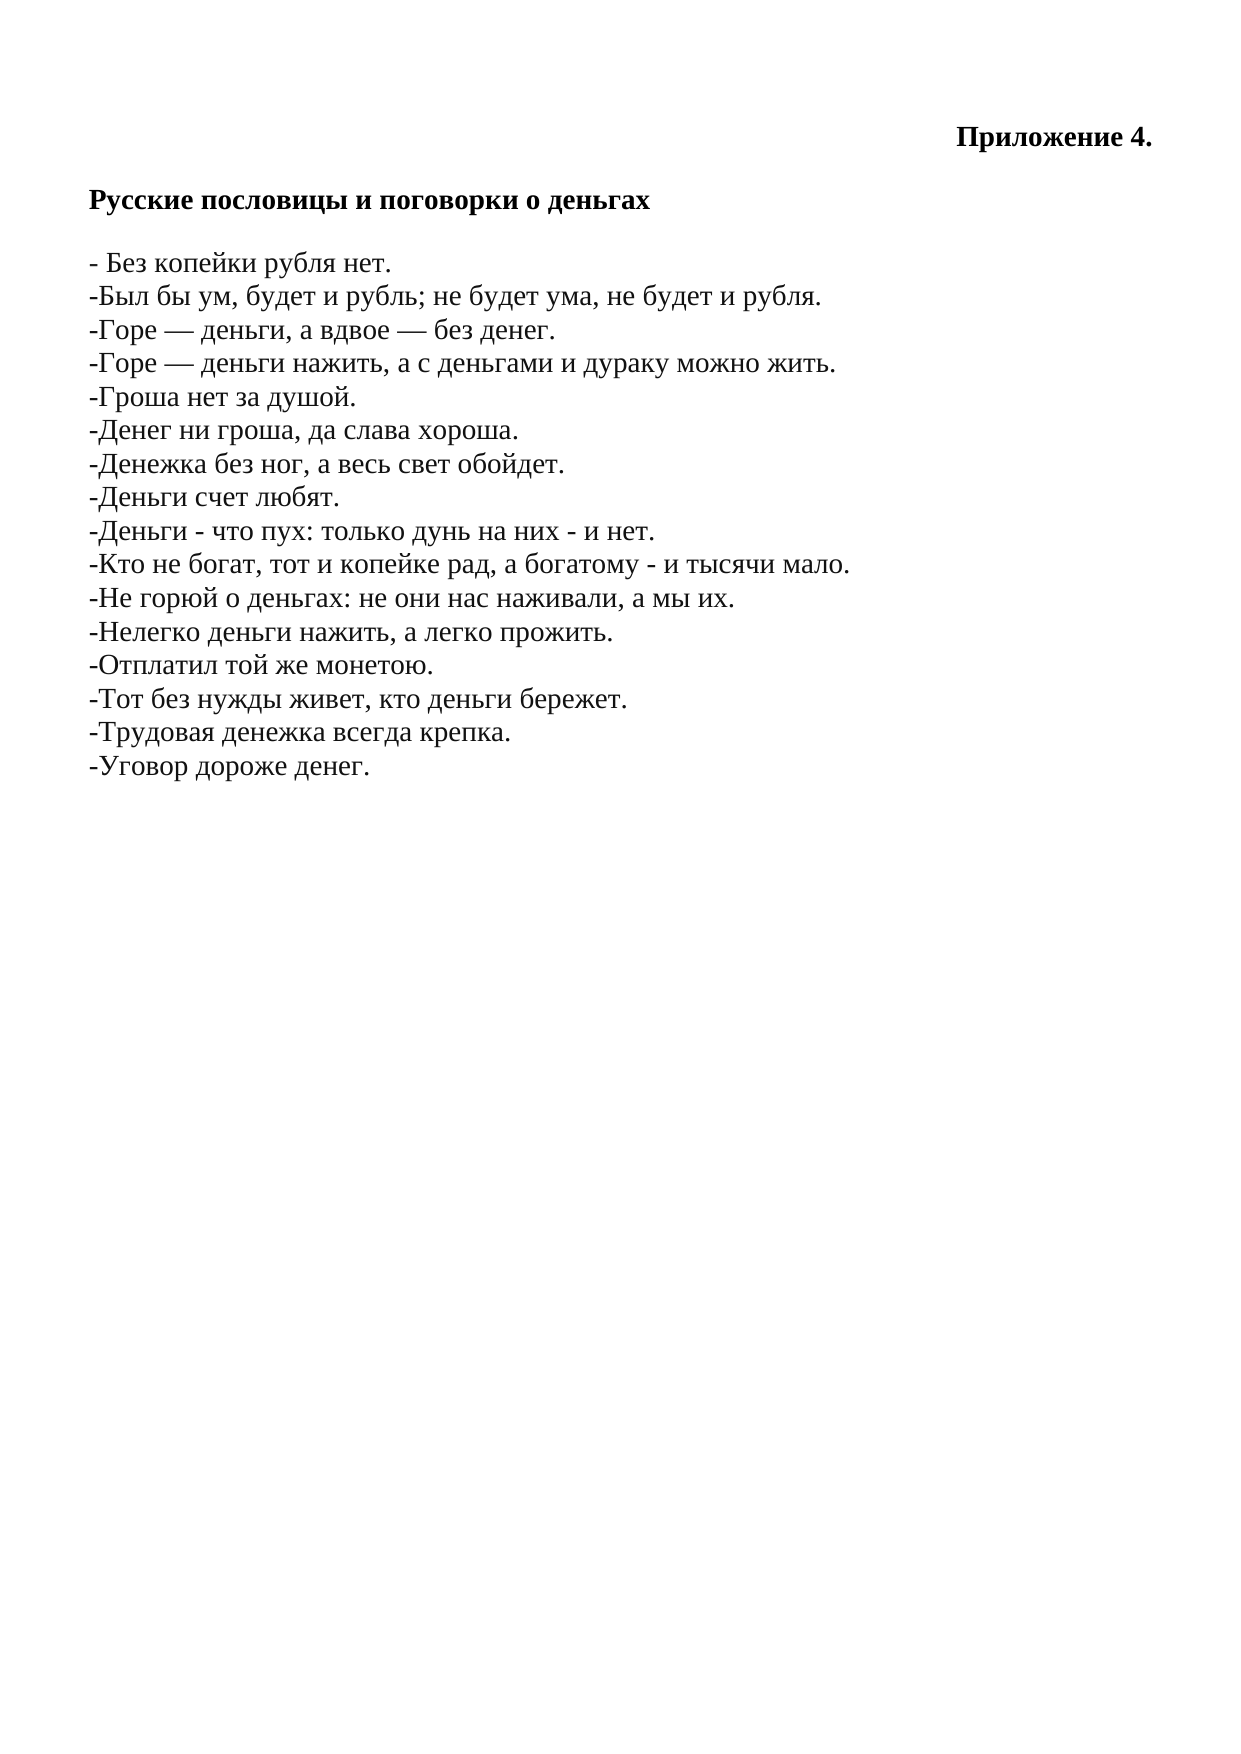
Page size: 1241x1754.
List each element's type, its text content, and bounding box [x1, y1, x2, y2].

text -Трудовая денежка всегда крепка. [88, 714, 1152, 748]
text -Был бы ум, будет и рубль; не будет ума, не будет и рубля. [88, 278, 1152, 312]
text -Кто не богат, тот и копейке рад, а богатому - и тысячи мало. [88, 547, 1152, 580]
text -Горе — деньги нажить, а с деньгами и дураку можно жить. [88, 345, 1152, 379]
text -Тот без нужды живет, кто деньги бережет. [88, 681, 1152, 714]
text - Без копейки рубля нет. [88, 245, 1152, 278]
text -Деньги - что пух: только дунь на них - и нет. [88, 513, 1152, 547]
subtitle Приложение 4. [88, 119, 1152, 153]
text -Гроша нет за душой. [88, 379, 1152, 412]
text -Деньги счет любят. [88, 479, 1152, 513]
text -Не горюй о деньгах: не они нас наживали, а мы их. [88, 580, 1152, 614]
subtitle Русские пословицы и поговорки о деньгах [88, 182, 1152, 216]
text -Нелегко деньги нажить, а легко прожить. [88, 614, 1152, 647]
text -Отплатил той же монетою. [88, 647, 1152, 681]
text -Уговор дороже денег. [88, 748, 1152, 781]
text -Денег ни гроша, да слава хороша. [88, 412, 1152, 446]
text -Горе — деньги, а вдвое — без денег. [88, 312, 1152, 345]
text -Денежка без ног, а весь свет обойдет. [88, 446, 1152, 479]
